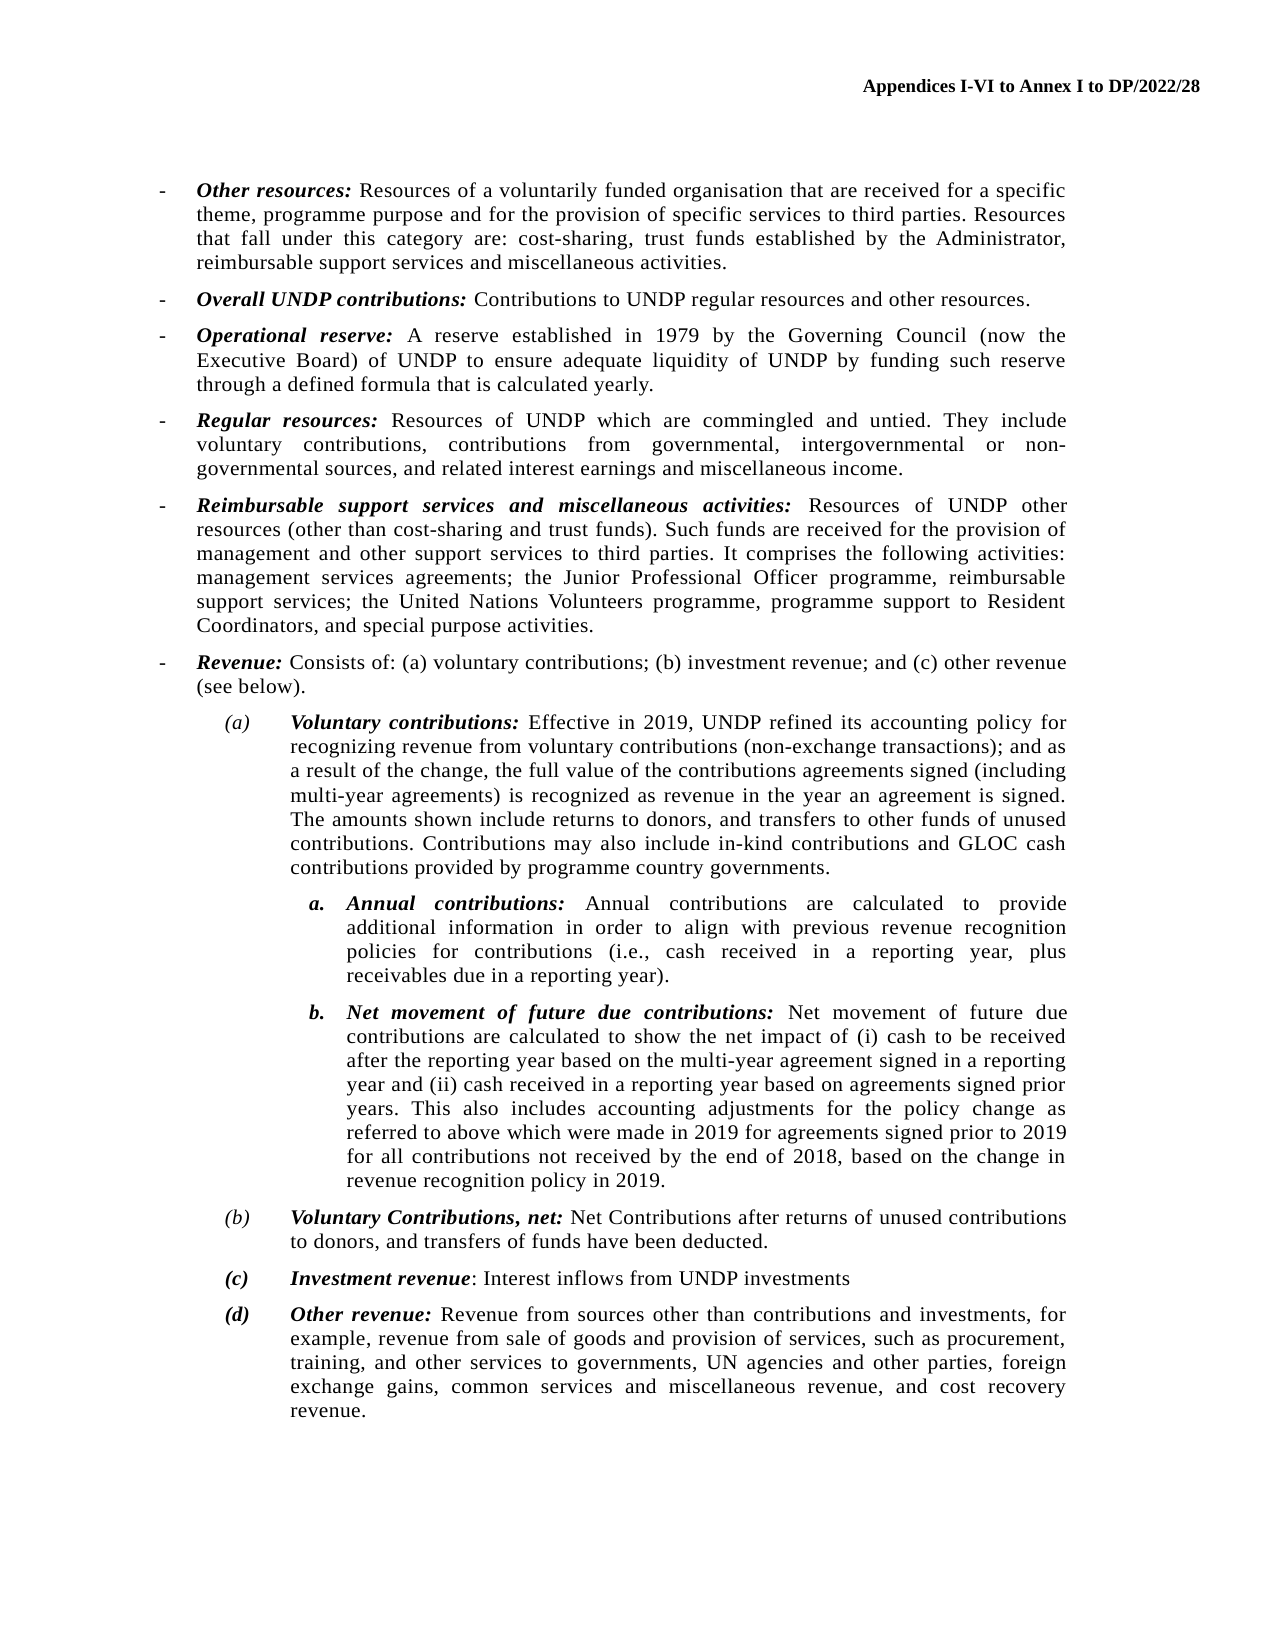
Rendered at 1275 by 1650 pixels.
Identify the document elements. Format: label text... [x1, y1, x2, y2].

list Overall UNDP contributions: Contributions to UNDP regular resources and other resources. [159, 287, 1068, 311]
list Voluntary contributions: Effective in 2019, UNDP refined its accounting policy for recognizing revenue from voluntary contributions (non-exchange transactions); and as a result of the change, the full value of the contributions agreements signed (including multi-year agreements) is recognized as revenue in the year an agreement is signed. The amounts shown include returns to donors, and transfers to other funds of unused contributions. Contributions may also include in-kind contributions and GLOC cash contributions provided by programme country governments. [224, 710, 1068, 879]
list Revenue: Consists of: (a) voluntary contributions; (b) investment revenue; and (c) other revenue (see below). [159, 650, 1068, 698]
list Operational reserve: A reserve established in 1979 by the Governing Council (now the Executive Board) of UNDP to ensure adequate liquidity of UNDP by funding such reserve through a defined formula that is calculated yearly. [159, 323, 1068, 396]
list Other revenue: Revenue from sources other than contributions and investments, for example, revenue from sale of goods and provision of services, such as procurement, training, and other services to governments, UN agencies and other parties, foreign exchange gains, common services and miscellaneous revenue, and cost recovery revenue. [224, 1302, 1068, 1422]
list Investment revenue: Interest inflows from UNDP investments [224, 1266, 1068, 1290]
list Voluntary Contributions, net: Net Contributions after returns of unused contributions to donors, and transfers of funds have been deducted. [224, 1205, 1068, 1253]
list Reimbursable support services and miscellaneous activities: Resources of UNDP other resources (other than cost-sharing and trust funds). Such funds are received for the provision of management and other support services to third parties. It comprises the following activities: management services agreements; the Junior Professional Officer programme, reimbursable support services; the United Nations Volunteers programme, programme support to Resident Coordinators, and special purpose activities. [159, 493, 1068, 637]
list Annual contributions: Annual contributions are calculated to provide additional information in order to align with previous revenue recognition policies for contributions (i.e., cash received in a reporting year, plus receivables due in a reporting year). [309, 891, 1068, 987]
list Other resources: Resources of a voluntarily funded organisation that are received for a specific theme, programme purpose and for the provision of specific services to third parties. Resources that fall under this category are: cost-sharing, trust funds established by the Administrator, reimbursable support services and miscellaneous activities. [159, 178, 1068, 274]
list Regular resources: Resources of UNDP which are commingled and untied. They include voluntary contributions, contributions from governmental, intergovernmental or non-governmental sources, and related interest earnings and miscellaneous income. [159, 408, 1068, 480]
list Net movement of future due contributions: Net movement of future due contributions are calculated to show the net impact of (i) cash to be received after the reporting year based on the multi-year agreement signed in a reporting year and (ii) cash received in a reporting year based on agreements signed prior years. This also includes accounting adjustments for the policy change as referred to above which were made in 2019 for agreements signed prior to 2019 for all contributions not received by the end of 2018, based on the change in revenue recognition policy in 2019. [309, 1000, 1068, 1192]
